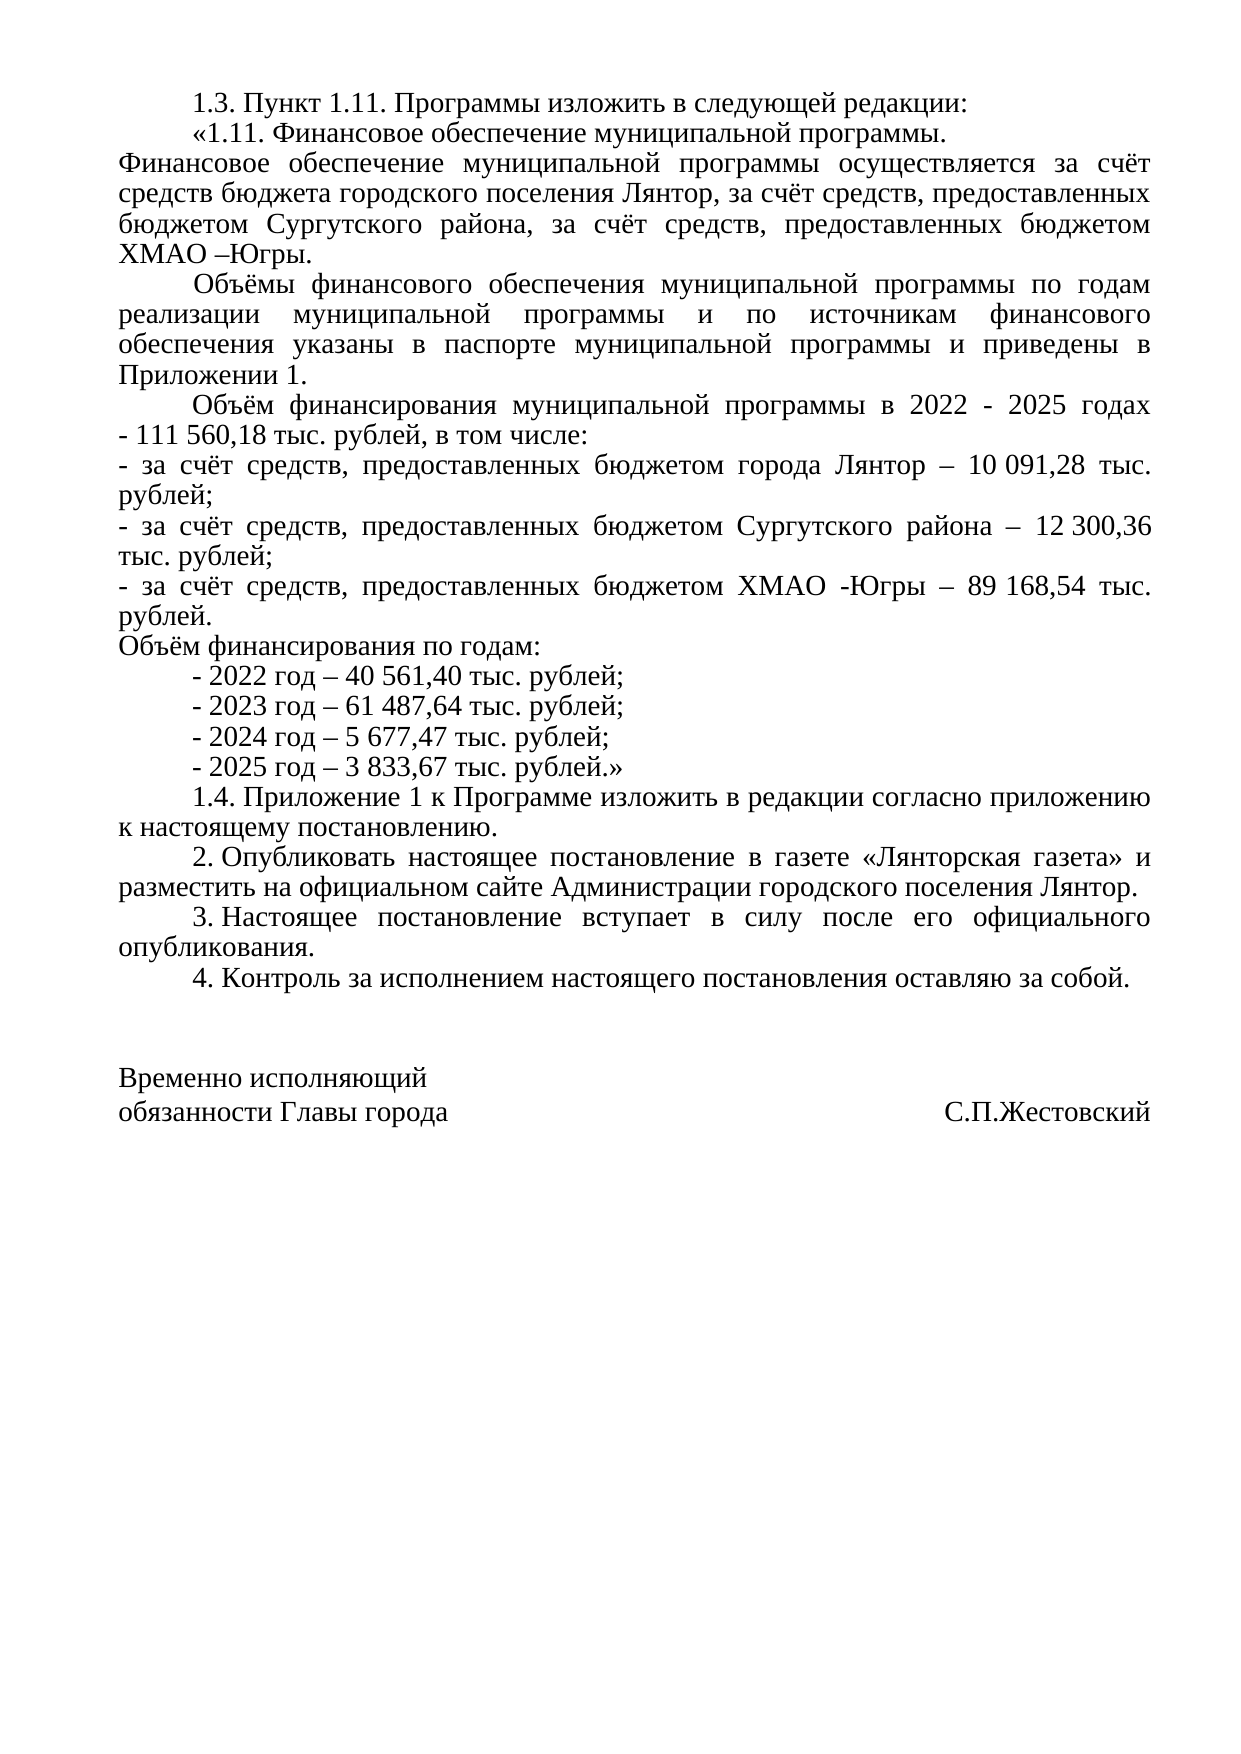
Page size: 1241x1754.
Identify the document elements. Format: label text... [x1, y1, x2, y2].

text Объёмы финансового обеспечения муниципальной программы по годам реализации муниципальной программы и по источникам финансового обеспечения указаны в паспорте муниципальной программы и приведены в Приложении 1. [118, 269, 1152, 390]
text - 2025 год – 3 833,67 тыс. рублей.» [118, 752, 1152, 782]
text - за счёт средств, предоставленных бюджетом ХМАО -Югры – 89 168,54 тыс. рублей. [118, 571, 1152, 632]
text Объём финансирования по годам: [118, 632, 1152, 662]
text 1.4. Приложение 1 к Программе изложить в редакции согласно приложению к настоящему постановлению. [118, 782, 1152, 842]
text «1.11. Финансовое обеспечение муниципальной программы. [118, 119, 1152, 149]
text - 2024 год – 5 677,47 тыс. рублей; [118, 722, 1152, 752]
text Временно исполняющий [118, 1060, 1152, 1094]
text - 2023 год – 61 487,64 тыс. рублей; [118, 692, 1152, 722]
text Объём финансирования муниципальной программы в 2022 - 2025 годах - 111 560,18 тыс. рублей, в том числе: [118, 390, 1152, 451]
text - за счёт средств, предоставленных бюджетом Сургутского района – 12 300,36 тыс. рублей; [118, 511, 1152, 571]
text Финансовое обеспечение муниципальной программы осуществляется за счёт средств бюджета городского поселения Лянтор, за счёт средств, предоставленных бюджетом Сургутского района, за счёт средств, предоставленных бюджетом ХМАО –Югры. [118, 149, 1152, 269]
text 4. Контроль за исполнением настоящего постановления оставляю за собой. [118, 963, 1152, 993]
title 2. Опубликовать настоящее постановление в газете «Лянторская газета» и разместить на официальном сайте Администрации городского поселения Лянтор. [118, 842, 1152, 903]
text - за счёт средств, предоставленных бюджетом города Лянтор – 10 091,28 тыс. рублей; [118, 451, 1152, 511]
text - 2022 год – 40 561,40 тыс. рублей; [118, 662, 1152, 692]
text обязанности Главы города С.П.Жестовский [118, 1094, 1152, 1127]
text 1.3. Пункт 1.11. Программы изложить в следующей редакции: [118, 89, 1152, 119]
text 3. Настоящее постановление вступает в силу после его официального опубликования. [118, 903, 1152, 963]
